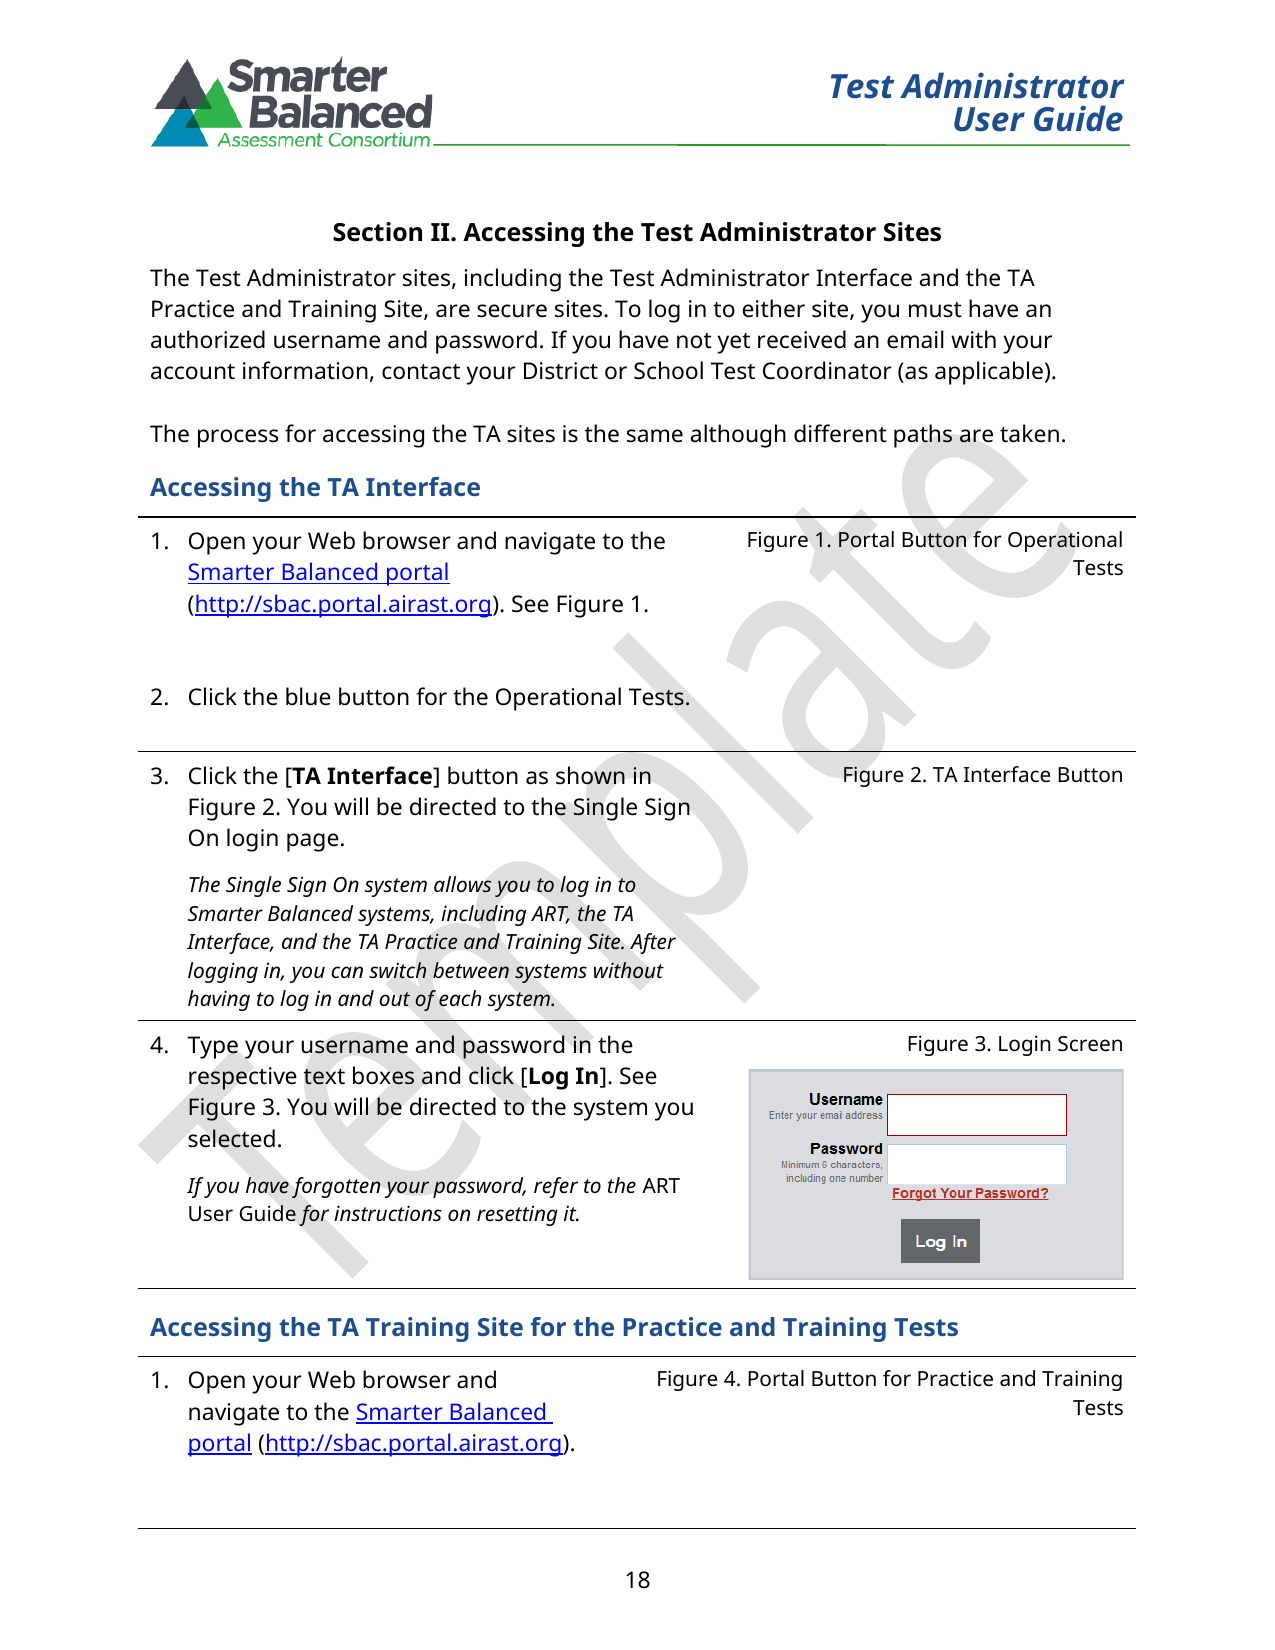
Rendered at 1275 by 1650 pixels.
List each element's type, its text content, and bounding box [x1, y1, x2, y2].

table_cell Figure 2. TA Interface Button [712, 752, 1136, 1020]
text The process for accessing the TA sites is the same although different paths are taken. [150, 418, 1125, 449]
table_header Figure 4. Portal Button for Practice and Training Tests [603, 1357, 1136, 1528]
picture [150, 56, 433, 147]
subtitle Accessing the TA Training Site for the Practice and Training Tests [150, 1309, 1125, 1343]
table_header Open your Web browser and navigate to the Smarter Balanced portal (http://sbac.portal.airast.org). See Figure 1. Click the blue button for the Operational Tests. [138, 518, 712, 751]
subtitle Accessing the TA Interface [150, 470, 1125, 504]
subtitle Section II. Accessing the Test Administrator Sites [150, 215, 1125, 249]
picture [748, 1069, 1124, 1280]
table_header Figure 1. Portal Button for Operational Tests [712, 518, 1136, 751]
table_cell Type your username and password in the respective text boxes and click [Log In]. See Figure 3. You will be directed to the system you selected. If you have forgotten your password, refer to the ART User Guide for instructions on resetting it. [138, 1021, 712, 1287]
text The Test Administrator sites, including the Test Administrator Interface and the TA Practice and Training Site, are secure sites. To log in to either site, you must have an authorized username and password. If you have not yet received an email with your account information, contact your District or School Test Coordinator (as applicable). [150, 262, 1125, 387]
table_cell Click the [TA Interface] button as shown in Figure 2. You will be directed to the Single Sign On login page. The Single Sign On system allows you to log in to Smarter Balanced systems, including ART, the TA Interface, and the TA Practice and Training Site. After logging in, you can switch between systems without having to log in and out of each system. [138, 752, 712, 1020]
table_cell Figure 3. Login Screen [712, 1021, 1136, 1287]
